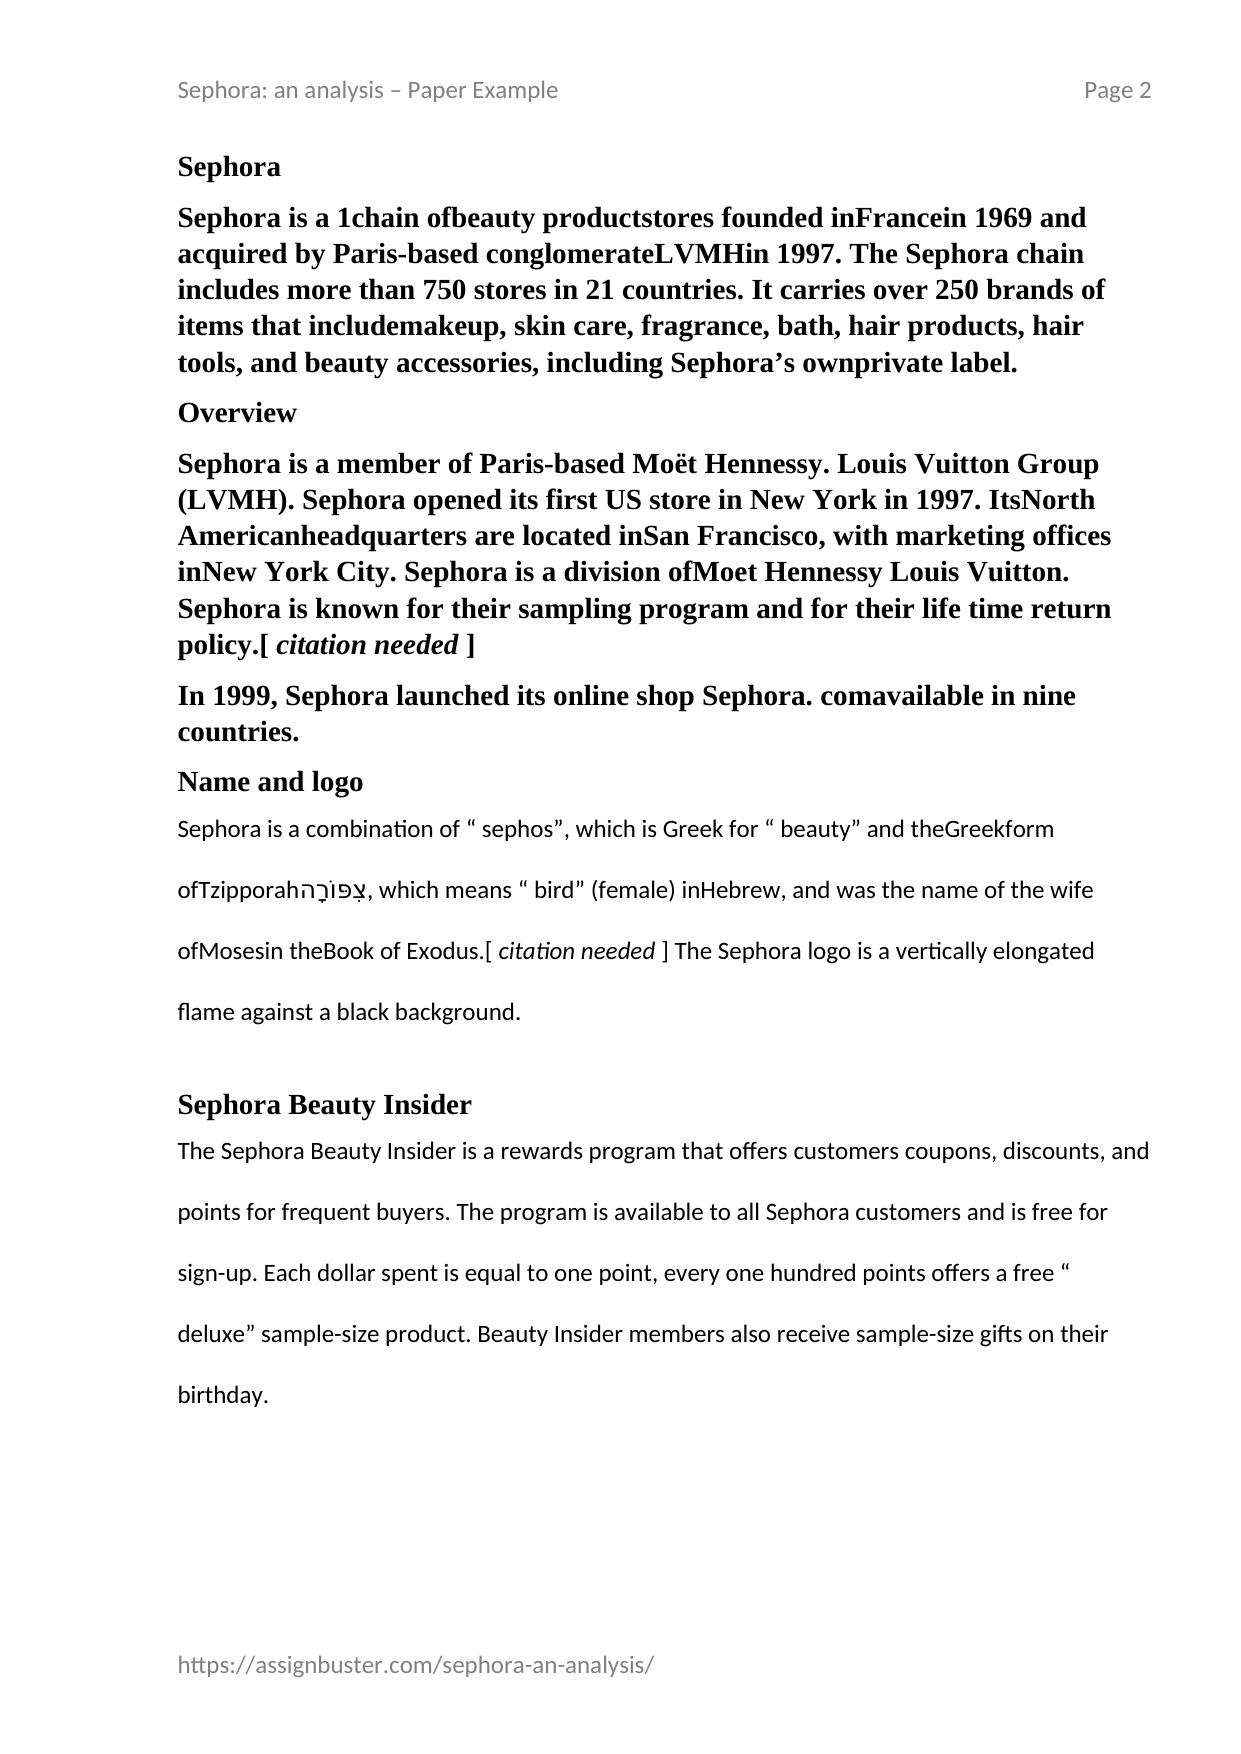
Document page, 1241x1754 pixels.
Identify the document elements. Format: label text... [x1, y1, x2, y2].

subtitle Overview [177, 395, 1152, 429]
subtitle In 1999, Sephora launched its online shop Sephora. comavailable in nine countries. [177, 678, 1152, 747]
subtitle Sephora is a member of Paris-based Moët Hennessy. Louis Vuitton Group (LVMH). Sephora opened its first US store in New York in 1997. ItsNorth Americanheadquarters are located inSan Francisco, with marketing offices inNew York City. Sephora is a division ofMoet Hennessy Louis Vuitton. Sephora is known for their sampling program and for their life time return policy.[ citation needed ] [177, 446, 1152, 660]
text The Sephora Beauty Insider is a rewards program that offers customers coupons, discounts, and points for frequent buyers. The program is available to all Sephora customers and is free for sign-up. Each dollar spent is equal to one point, every one hundred points offers a free “ deluxe” sample-size product. Beauty Insider members also receive sample-size gifts on their birthday. [177, 1135, 1152, 1410]
subtitle Name and logo [177, 764, 1152, 798]
subtitle Sephora Beauty Insider [177, 1087, 1152, 1120]
text Sephora is a combination of “ sephos”, which is Greek for “ beauty” and theGreekform ofTzipporahצִפּוֹרָה, which means “ bird” (female) inHebrew, and was the name of the wife ofMosesin theBook of Exodus.[ citation needed ] The Sephora logo is a vertically elongated flame against a black background. [177, 813, 1152, 1027]
subtitle Sephora is a 1chain ofbeauty productstores founded inFrancein 1969 and acquired by Paris-based conglomerateLVMHin 1997. The Sephora chain includes more than 750 stores in 21 countries. It carries over 250 brands of items that includemakeup, skin care, fragrance, bath, hair products, hair tools, and beauty accessories, including Sephora’s ownprivate label. [177, 200, 1152, 378]
subtitle Sephora [177, 149, 1152, 183]
